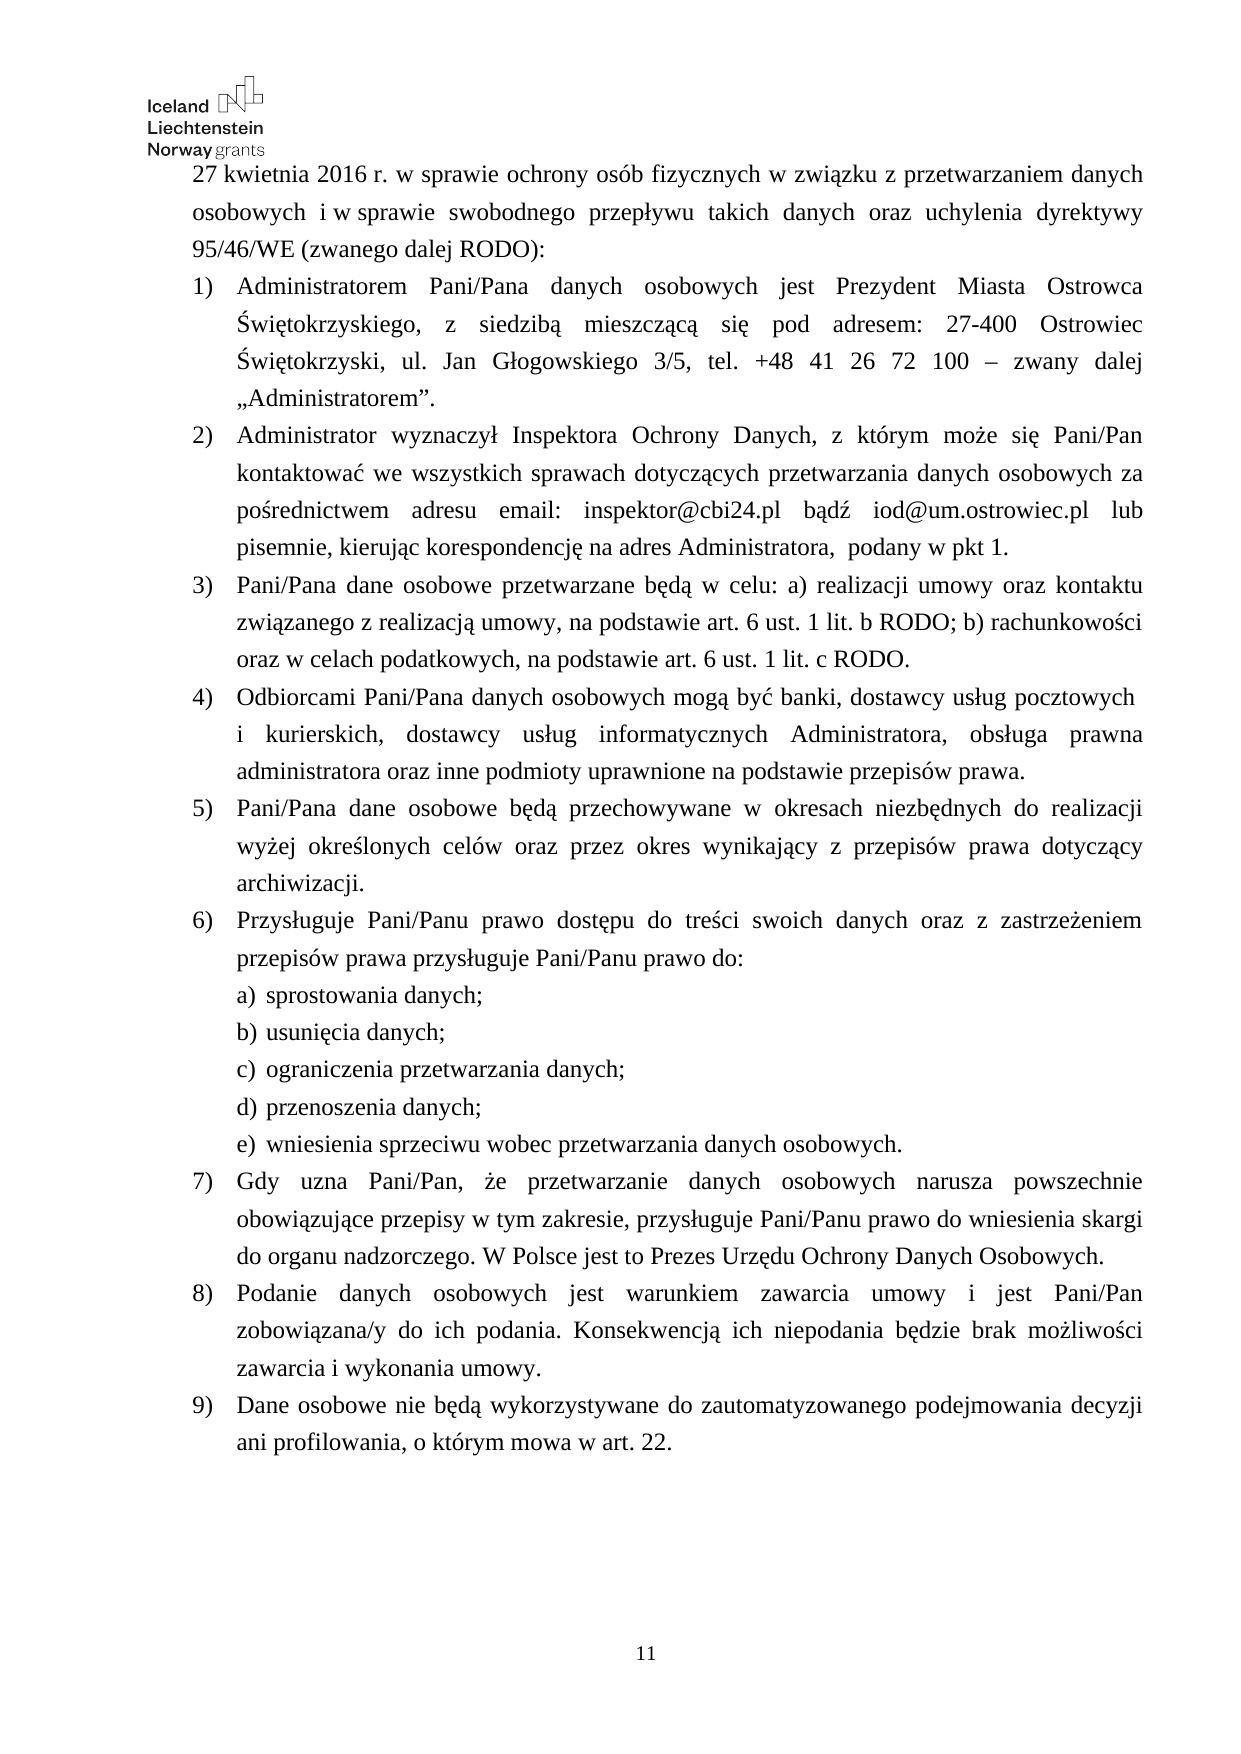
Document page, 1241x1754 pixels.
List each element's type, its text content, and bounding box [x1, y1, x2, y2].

list Podanie danych osobowych jest warunkiem zawarcia umowy i jest Pani/Pan zobowiązana/y do ich podania. Konsekwencją ich niepodania będzie brak możliwości zawarcia i wykonania umowy. [192, 1278, 1144, 1382]
list Dane osobowe nie będą wykorzystywane do zautomatyzowanego podejmowania decyzji ani profilowania, o którym mowa w art. 22. [192, 1390, 1144, 1456]
list wniesienia sprzeciwu wobec przetwarzania danych osobowych. [236, 1129, 1144, 1158]
list sprostowania danych; [236, 980, 1144, 1009]
list usunięcia danych; [236, 1017, 1144, 1046]
list Pani/Pana dane osobowe będą przechowywane w okresach niezbędnych do realizacji wyżej określonych celów oraz przez okres wynikający z przepisów prawa dotyczący archiwizacji. [192, 793, 1144, 897]
list Pani/Pana dane osobowe przetwarzane będą w celu: a) realizacji umowy oraz kontaktu związanego z realizacją umowy, na podstawie art. 6 ust. 1 lit. b RODO; b) rachunkowości oraz w celach podatkowych, na podstawie art. 6 ust. 1 lit. c RODO. [192, 570, 1144, 673]
list Odbiorcami Pani/Pana danych osobowych mogą być banki, dostawcy usług pocztowych i kurierskich, dostawcy usług informatycznych Administratora, obsługa prawna administratora oraz inne podmioty uprawnione na podstawie przepisów prawa. [192, 682, 1144, 785]
list przenoszenia danych; [236, 1092, 1144, 1121]
list ograniczenia przetwarzania danych; [236, 1054, 1144, 1083]
list Administrator wyznaczył Inspektora Ochrony Danych, z którym może się Pani/Pan kontaktować we wszystkich sprawach dotyczących przetwarzania danych osobowych za pośrednictwem adresu email: inspektor@cbi24.pl bądź iod@um.ostrowiec.pl lub pisemnie, kierując korespondencję na adres Administratora, podany w pkt 1. [192, 421, 1144, 561]
list Przysługuje Pani/Panu prawo dostępu do treści swoich danych oraz z zastrzeżeniem przepisów prawa przysługuje Pani/Panu prawo do: [192, 905, 1144, 971]
list Administratorem Pani/Pana danych osobowych jest Prezydent Miasta Ostrowca Świętokrzyskiego, z siedzibą mieszczącą się pod adresem: 27-400 Ostrowiec Świętokrzyski, ul. Jan Głogowskiego 3/5, tel. +48 41 26 72 100 – zwany dalej „Administratorem”. [192, 271, 1144, 412]
picture [147, 76, 265, 160]
list Gdy uzna Pani/Pan, że przetwarzanie danych osobowych narusza powszechnie obowiązujące przepisy w tym zakresie, przysługuje Pani/Panu prawo do wniesienia skargi do organu nadzorczego. W Polsce jest to Prezes Urzędu Ochrony Danych Osobowych. [192, 1166, 1144, 1270]
